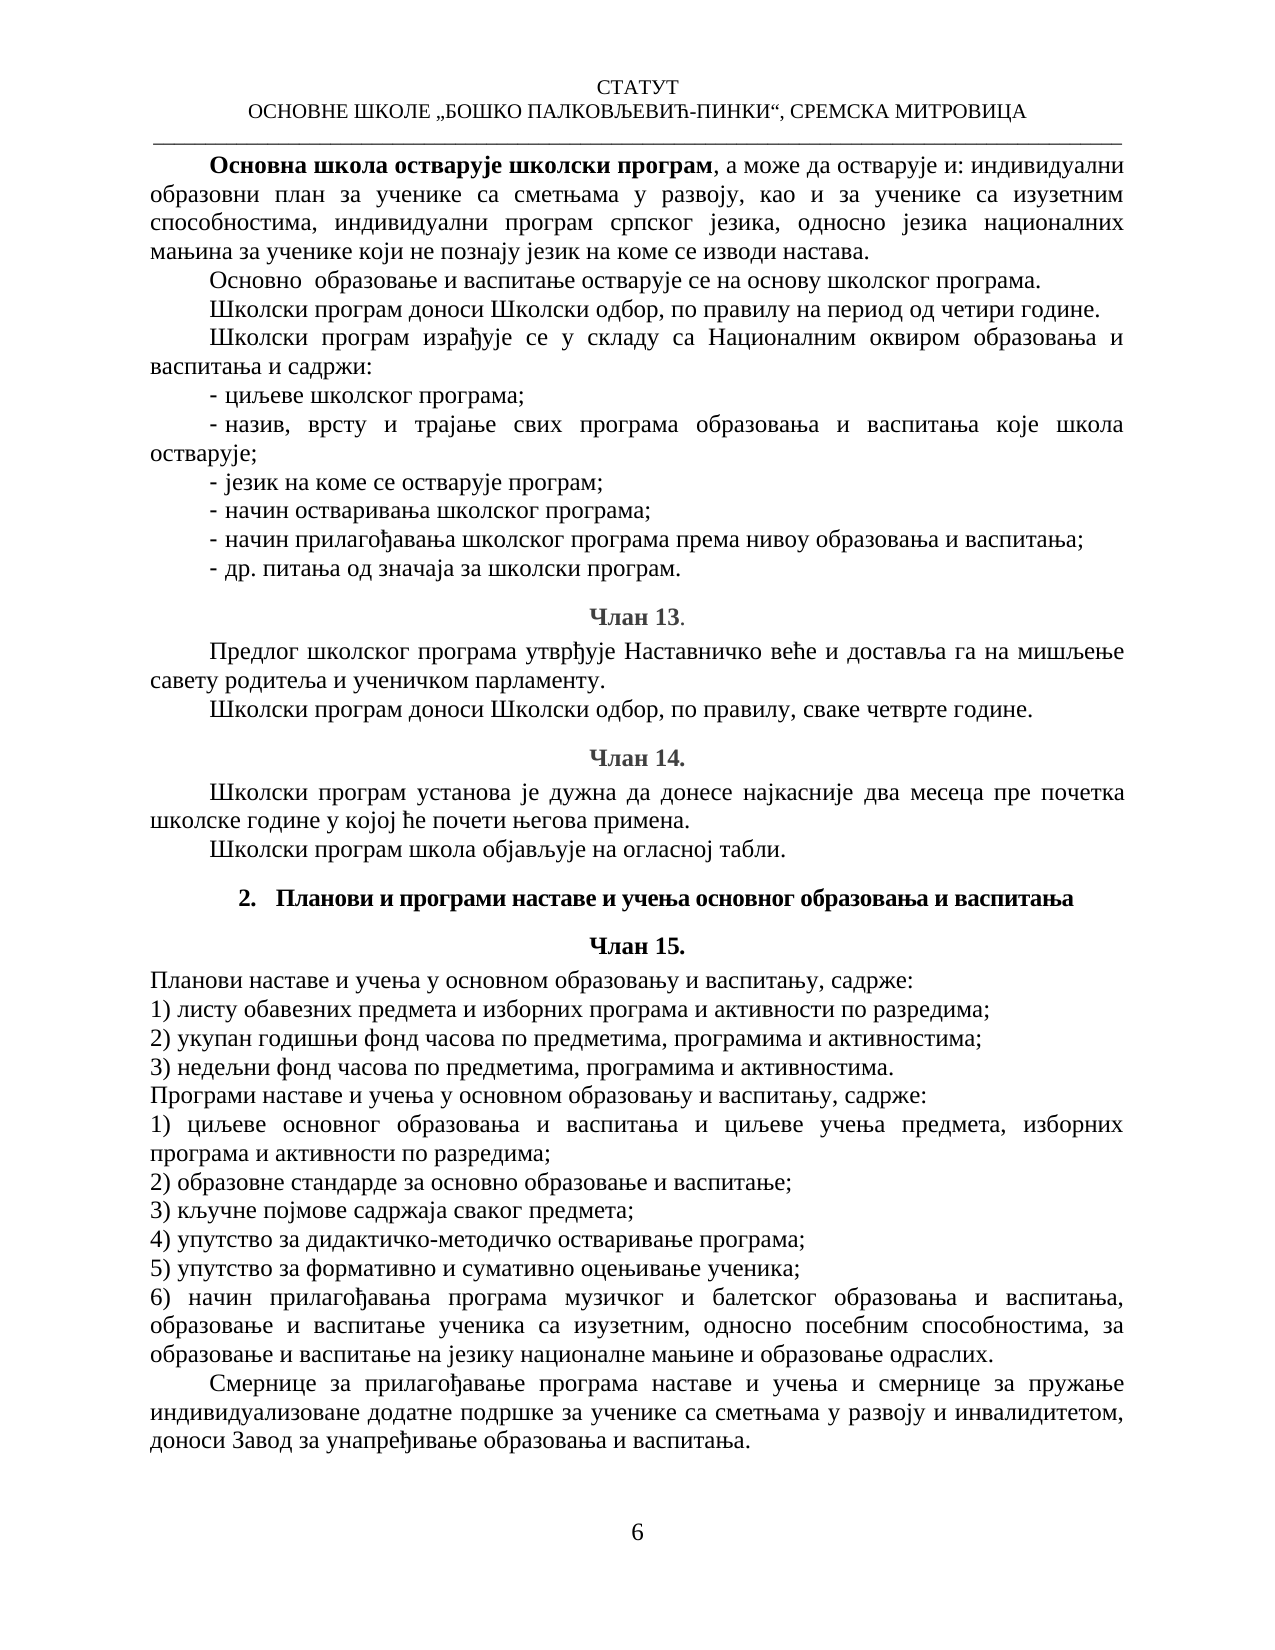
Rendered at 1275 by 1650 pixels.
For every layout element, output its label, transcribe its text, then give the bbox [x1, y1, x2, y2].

subtitle Члан 13. [150, 607, 1125, 630]
text Планови наставе и учења у основном образовању и васпитању, садрже: [150, 966, 1125, 994]
subtitle Члан 15. [150, 936, 1125, 959]
subtitle Члан 14. [150, 747, 1125, 771]
text 3) недељни фонд часова по предметима, програмима и активностима. [150, 1052, 1125, 1081]
text Смернице за прилагођавање програма наставе и учења и смернице за пружање индивидуализоване додатне подршке за ученике са сметњама у развоју и инвалидитетом, доноси Завод за унапређивање образовања и васпитања. [150, 1368, 1125, 1454]
text Основно образовање и васпитање остварује се на основу школског програма. [150, 265, 1125, 294]
list начин прилагођавања школског програма према нивоу образовања и васпитања; [150, 524, 1125, 553]
text 5) упутство за формативно и сумативно оцењивање ученика; [150, 1253, 1125, 1282]
list Планови и програми наставе и учења основног образовања и васпитања [187, 888, 1125, 911]
list назив, врсту и трајање свих програма образовања и васпитања које школа остварује; [150, 409, 1125, 466]
text Основна школа остварује школски програм, а може да остварује и: индивидуални образовни план за ученике са сметњама у развоју, као и за ученике са изузетним способностима, индивидуални програм српског језика, односно језика националних мањина за ученике који не познају језик на коме се изводи настава. [150, 150, 1125, 265]
text Школски програм школа објављује на огласној табли. [179, 834, 1125, 863]
text 1) листу обавезних предмета и изборних програма и активности по разредима; [150, 994, 1125, 1023]
text Предлог школског програма утврђује Наставничко веће и доставља га на мишљење савету родитеља и ученичком парламенту. [150, 636, 1125, 694]
list др. питања од значаја за школски програм. [150, 553, 1125, 582]
list начин остваривања школског програма; [150, 495, 1125, 524]
text Школски програм установа је дужна да донесе најкасније два месеца пре почетка школске године у којој ће почети његова примена. [150, 777, 1125, 834]
text 6) начин прилагођавања програма музичког и балетског образовања и васпитања, образовање и васпитање ученика са изузетним, односно посебним способностима, за образовање и васпитање на језику националне мањине и образовање одраслих. [150, 1282, 1125, 1368]
list језик на коме се остварује програм; [150, 466, 1125, 495]
text Школски програм доноси Школски одбор, по правилу на период од четири године. [150, 294, 1125, 322]
text Програми наставе и учења у основном образовању и васпитању, садрже: [150, 1081, 1125, 1109]
text 4) упутство за дидактичко-методичко остваривање програма; [150, 1224, 1125, 1253]
text 2) образовне стандарде за основно образовање и васпитање; [150, 1167, 1125, 1196]
text Школски програм доноси Школски одбор, по правилу, сваке четврте године. [179, 694, 1125, 722]
text Школски програм израђује се у складу са Националним оквиром образовања и васпитања и садржи: [150, 322, 1125, 380]
text 1) циљеве основног образовања и васпитања и циљеве учења предмета, изборних програма и активности по разредима; [150, 1109, 1125, 1167]
text 2) укупан годишњи фонд часова по предметима, програмима и активностима; [150, 1023, 1125, 1052]
text 3) кључне појмове садржаја сваког предмета; [150, 1196, 1125, 1224]
list циљеве школског програма; [150, 380, 1125, 409]
